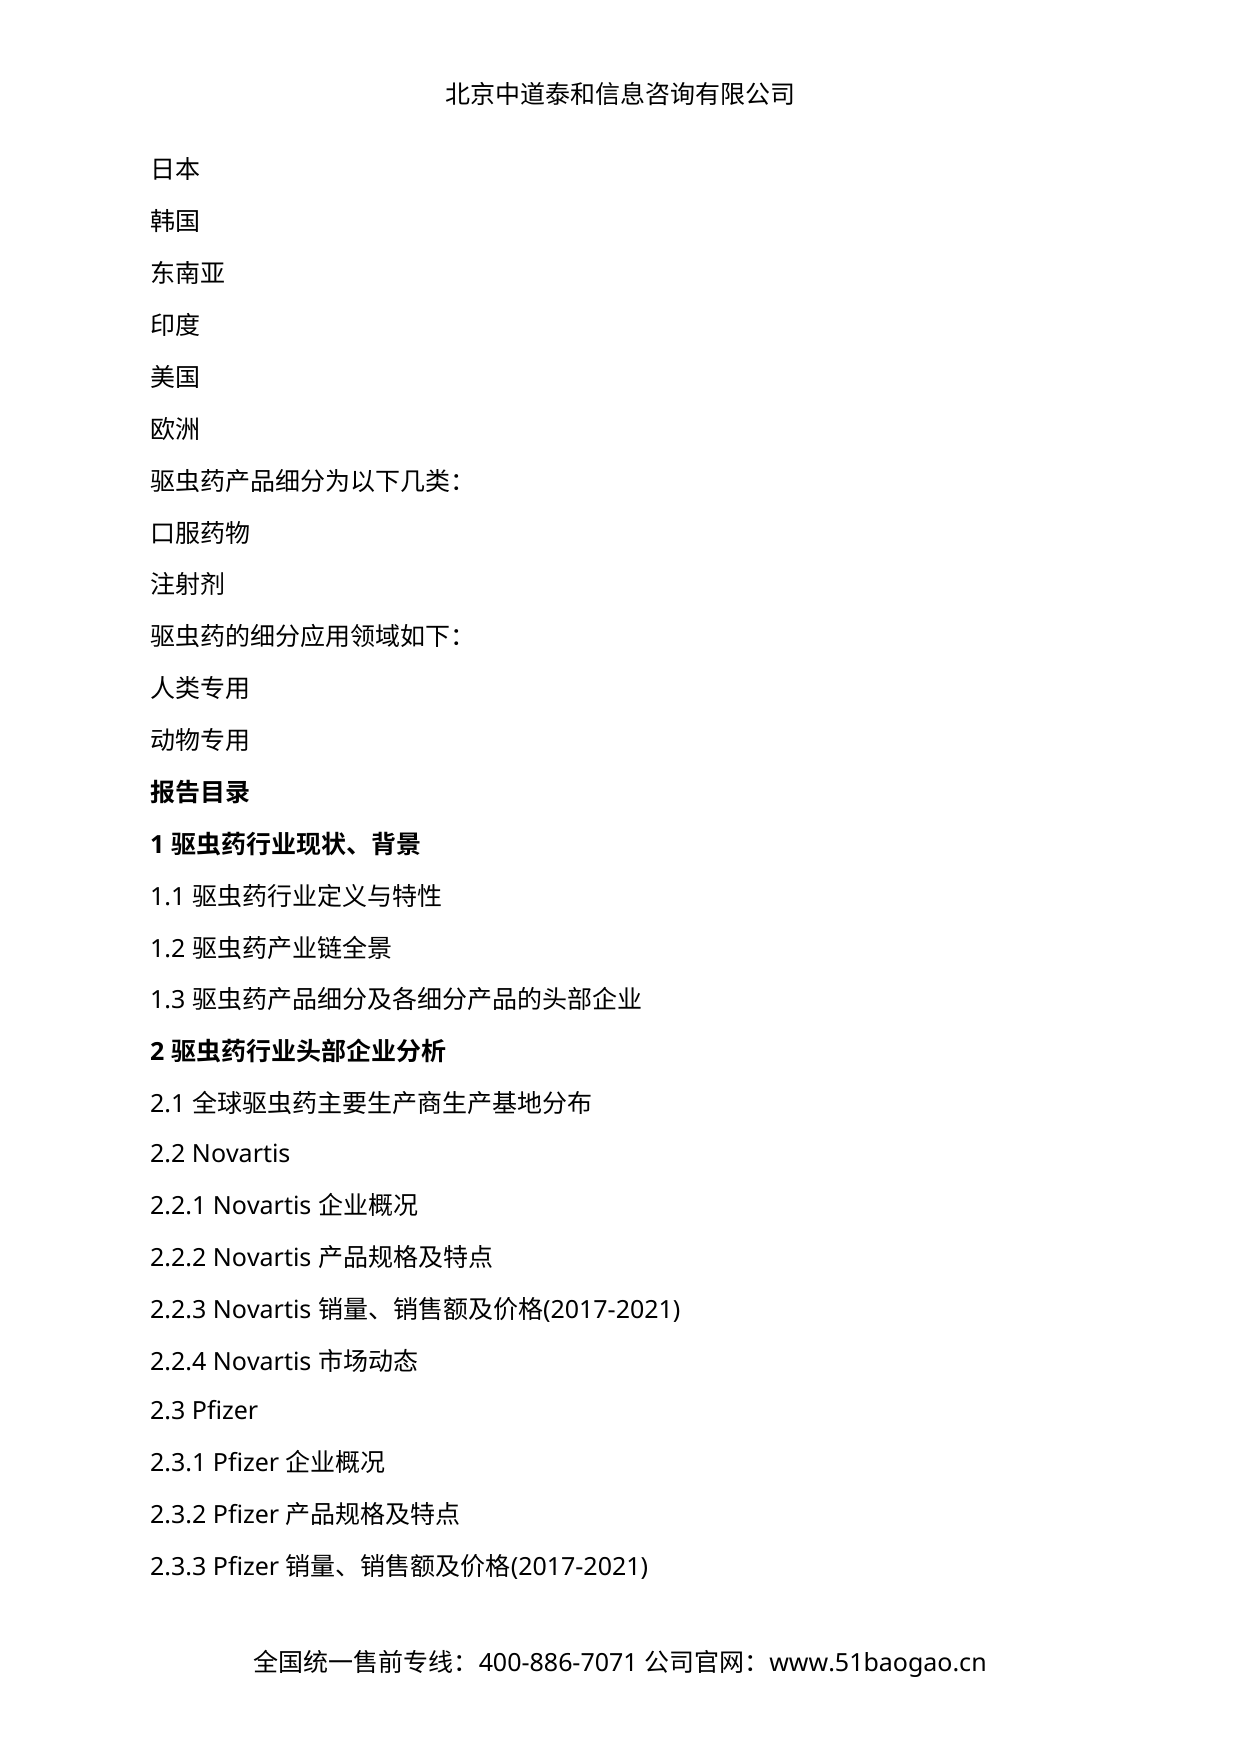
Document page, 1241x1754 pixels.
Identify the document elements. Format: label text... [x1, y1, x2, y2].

text 驱虫药产品细分为以下几类： [150, 461, 1090, 497]
text 2 驱虫药行业头部企业分析 [150, 1032, 1090, 1068]
text 人类专用 [150, 669, 1090, 705]
text 2.2.2 Novartis 产品规格及特点 [150, 1237, 1090, 1273]
text 报告目录 [150, 772, 1090, 809]
text 1.1 驱虫药行业定义与特性 [150, 876, 1090, 912]
text 印度 [150, 306, 1090, 342]
text 2.2.1 Novartis 企业概况 [150, 1185, 1090, 1222]
text 2.3.2 Pfizer 产品规格及特点 [150, 1494, 1090, 1531]
text 美国 [150, 357, 1090, 394]
text 2.2.3 Novartis 销量、销售额及价格(2017-2021) [150, 1289, 1090, 1325]
text 动物专用 [150, 721, 1090, 757]
text 2.2.4 Novartis 市场动态 [150, 1341, 1090, 1377]
text 2.1 全球驱虫药主要生产商生产基地分布 [150, 1084, 1090, 1120]
text 1.3 驱虫药产品细分及各细分产品的头部企业 [150, 980, 1090, 1016]
text 注射剂 [150, 565, 1090, 601]
text 2.3.1 Pfizer 企业概况 [150, 1442, 1090, 1479]
text 东南亚 [150, 254, 1090, 290]
text 2.3.3 Pfizer 销量、销售额及价格(2017-2021) [150, 1546, 1090, 1582]
text 1 驱虫药行业现状、背景 [150, 824, 1090, 861]
text 1.2 驱虫药产业链全景 [150, 928, 1090, 964]
text 韩国 [150, 202, 1090, 238]
text 2.2 Novartis [150, 1136, 1090, 1170]
text 驱虫药的细分应用领域如下： [150, 617, 1090, 653]
text 2.3 Pfizer [150, 1393, 1090, 1427]
text 欧洲 [150, 409, 1090, 446]
text 日本 [150, 150, 1090, 186]
text 口服药物 [150, 513, 1090, 549]
